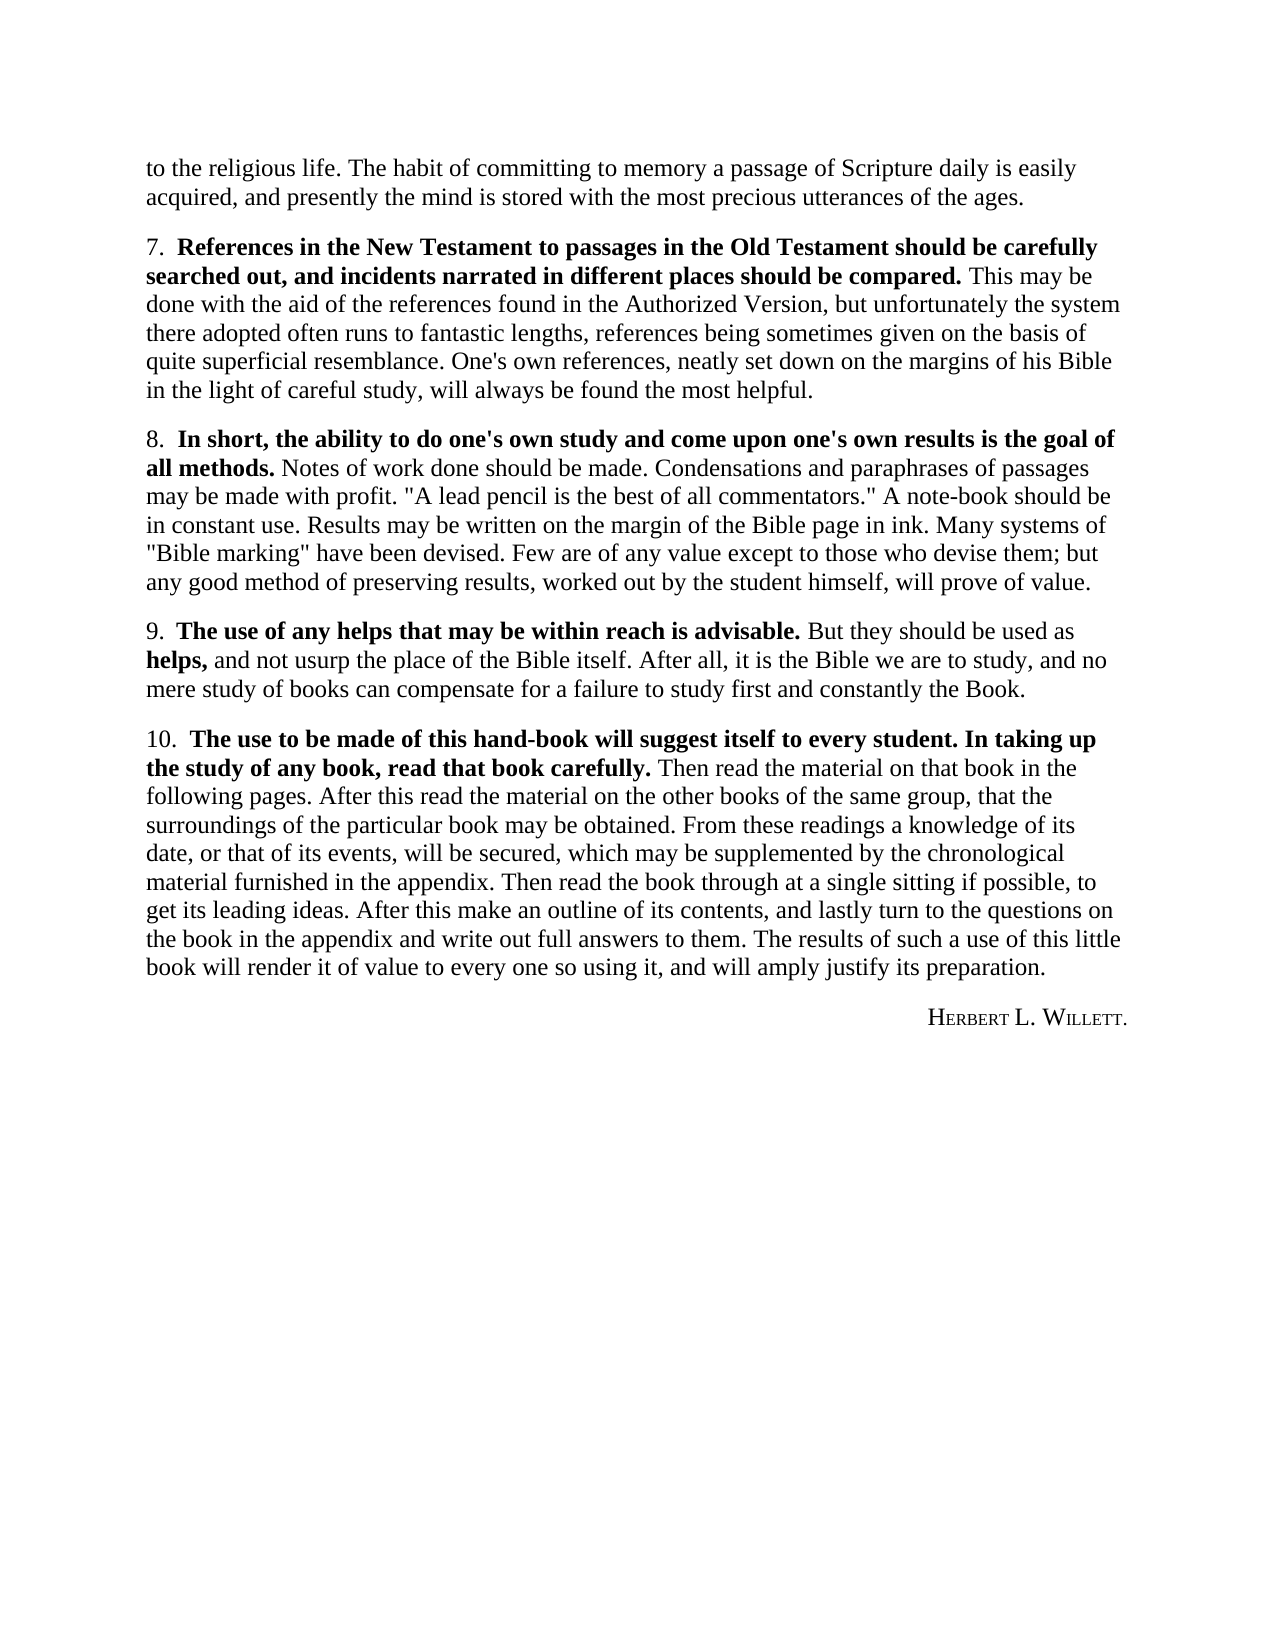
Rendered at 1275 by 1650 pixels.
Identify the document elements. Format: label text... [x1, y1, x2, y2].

list References in the New Testament to passages in the Old Testament should be carefully searched out, and incidents narrated in different places should be compared. This may be done with the aid of the references found in the Authorized Version, but unfortunately the system there adopted often runs to fantastic lengths, references being sometimes given on the basis of quite superficial resemblance. One's own references, neatly set down on the margins of his Bible in the light of careful study, will always be found the most helpful. [146, 233, 1127, 404]
text Herbert L. Willett. [146, 1003, 1127, 1031]
list The use of any helps that may be within reach is advisable. But they should be used as helps, and not usurp the place of the Bible itself. After all, it is the Bible we are to study, and no mere study of books can compensate for a failure to study first and constantly the Book. [146, 617, 1127, 703]
list In short, the ability to do one's own study and come upon one's own results is the goal of all methods. Notes of work done should be made. Condensations and paraphrases of passages may be made with profit. "A lead pencil is the best of all commentators." A note-book should be in constant use. Results may be written on the margin of the Bible page in ink. Many systems of "Bible marking" have been devised. Few are of any value except to those who devise them; but any good method of preserving results, worked out by the student himself, will prove of value. [146, 425, 1127, 596]
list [146, 154, 1127, 212]
list The use to be made of this hand-book will suggest itself to every student. In taking up the study of any book, read that book carefully. Then read the material on that book in the following pages. After this read the material on the other books of the same group, that the surroundings of the particular book may be obtained. From these readings a knowledge of its date, or that of its events, will be secured, which may be supplemented by the chronological material furnished in the appendix. Then read the book through at a single sitting if possible, to get its leading ideas. After this make an outline of its contents, and lastly turn to the questions on the book in the appendix and write out full answers to them. The results of such a use of this little book will render it of value to every one so using it, and will amply justify its preparation. [146, 725, 1127, 982]
